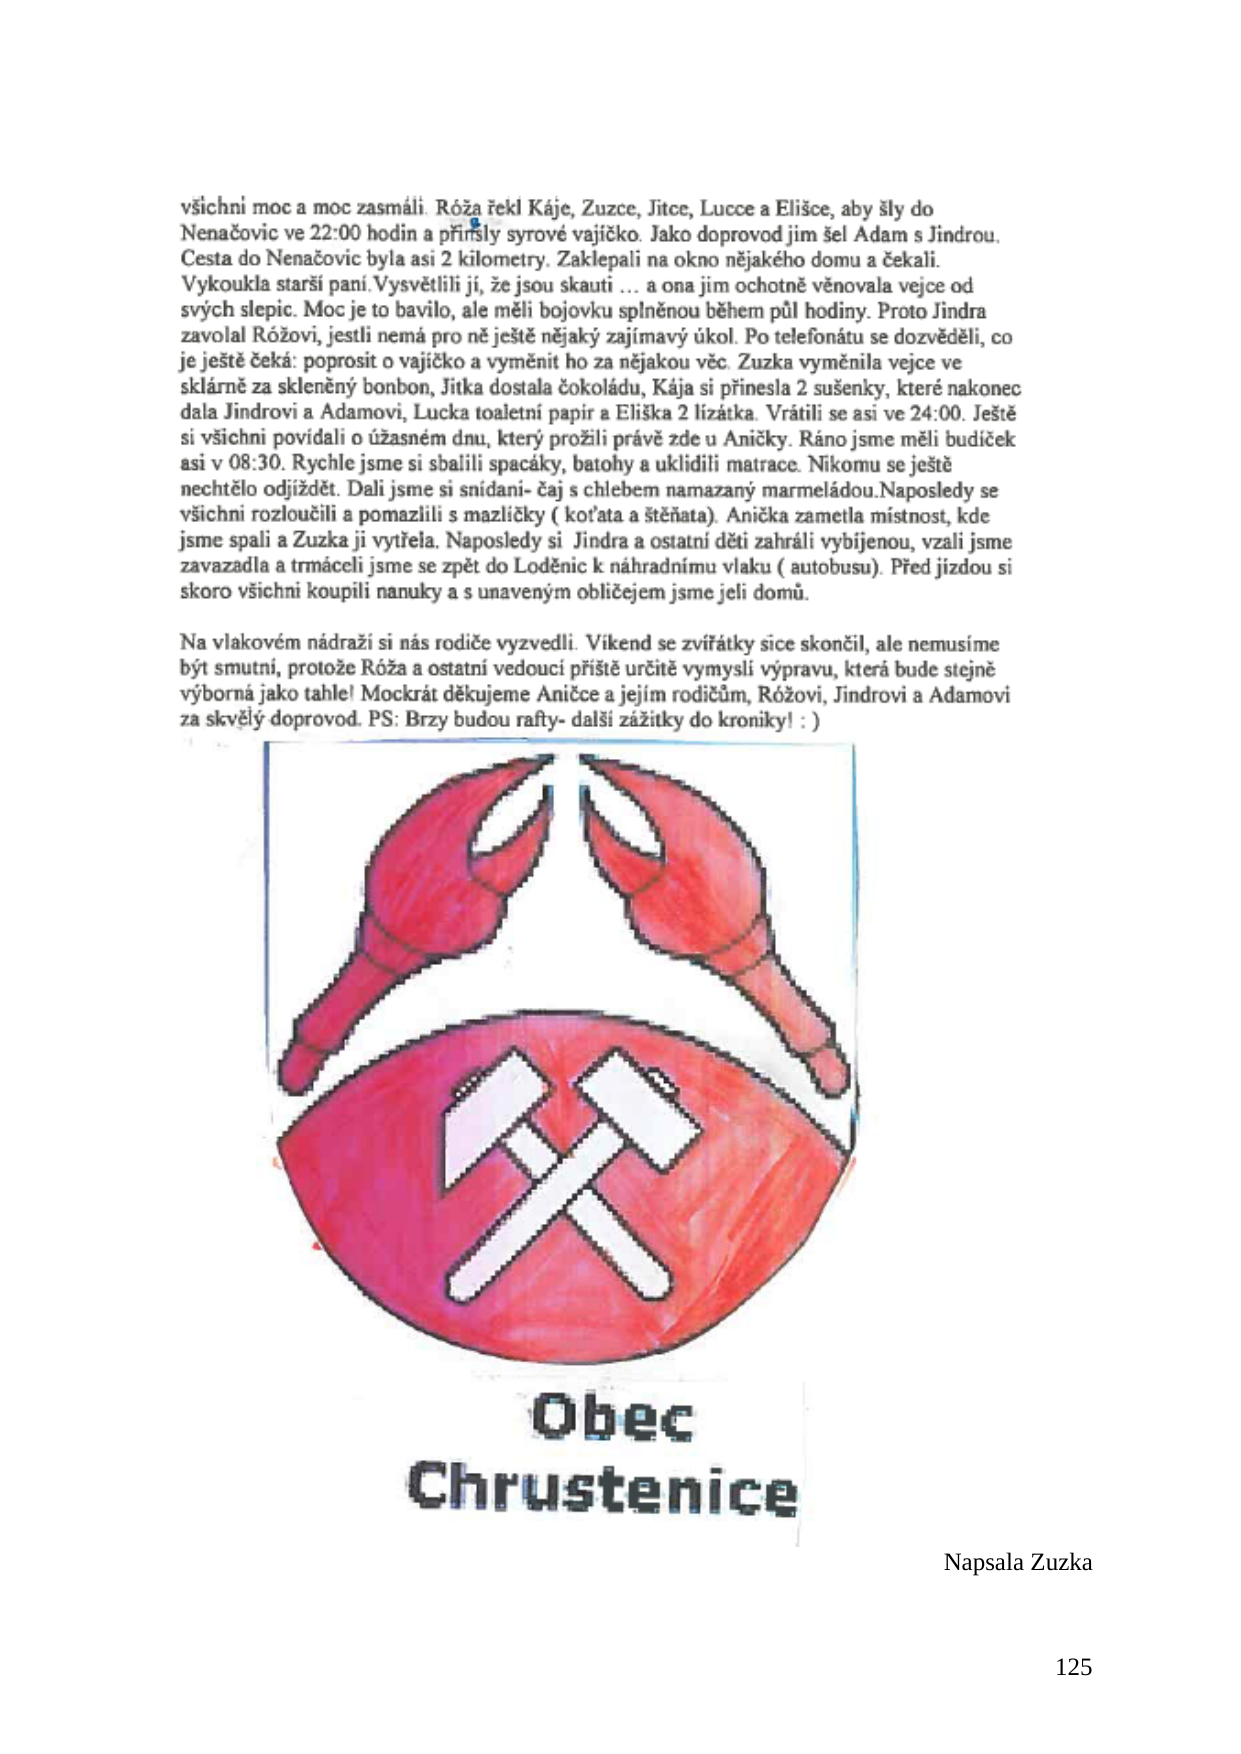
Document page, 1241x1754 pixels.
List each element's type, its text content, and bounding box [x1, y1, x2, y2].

picture [147, 176, 1060, 1547]
text Napsala Zuzka [148, 1547, 1093, 1575]
